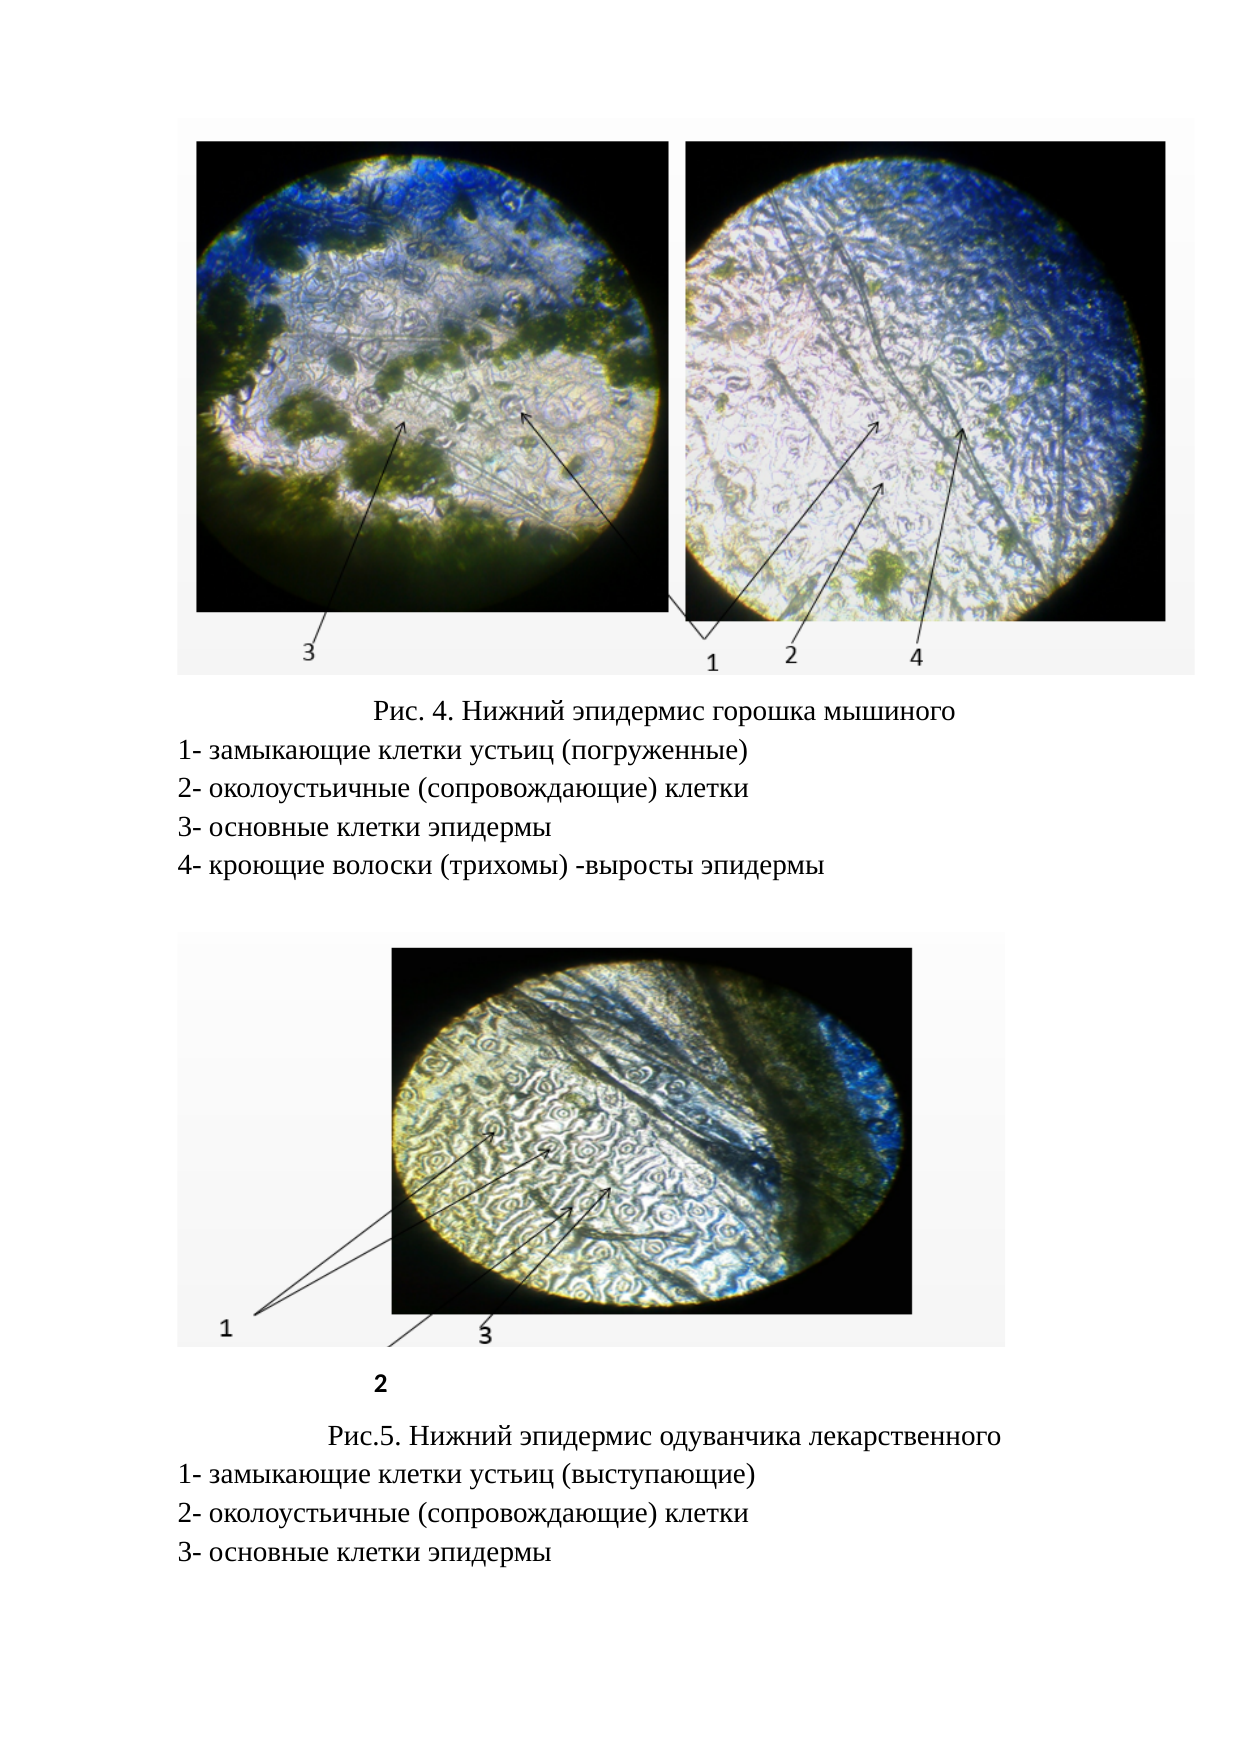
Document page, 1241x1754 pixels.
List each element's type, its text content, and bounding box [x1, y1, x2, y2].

text 4- кроющие волоски (трихомы) -выросты эпидермы [177, 847, 1152, 881]
text Рис.5. Нижний эпидермис одуванчика лекарственного [177, 1418, 1152, 1452]
text Рис. 4. Нижний эпидермис горошка мышиного [177, 693, 1152, 727]
text 1- замыкающие клетки устьиц (погруженные) [177, 732, 1152, 765]
picture [177, 932, 1006, 1347]
text 3- основные клетки эпидермы [177, 809, 1152, 842]
text 1- замыкающие клетки устьиц (выступающие) [177, 1457, 1152, 1490]
text 2 [177, 1366, 1152, 1399]
text 2- околоустьичные (сопровождающие) клетки [177, 770, 1152, 804]
picture [177, 118, 1195, 675]
text 2- околоустьичные (сопровождающие) клетки [177, 1495, 1152, 1529]
text 3- основные клетки эпидермы [177, 1534, 1152, 1567]
